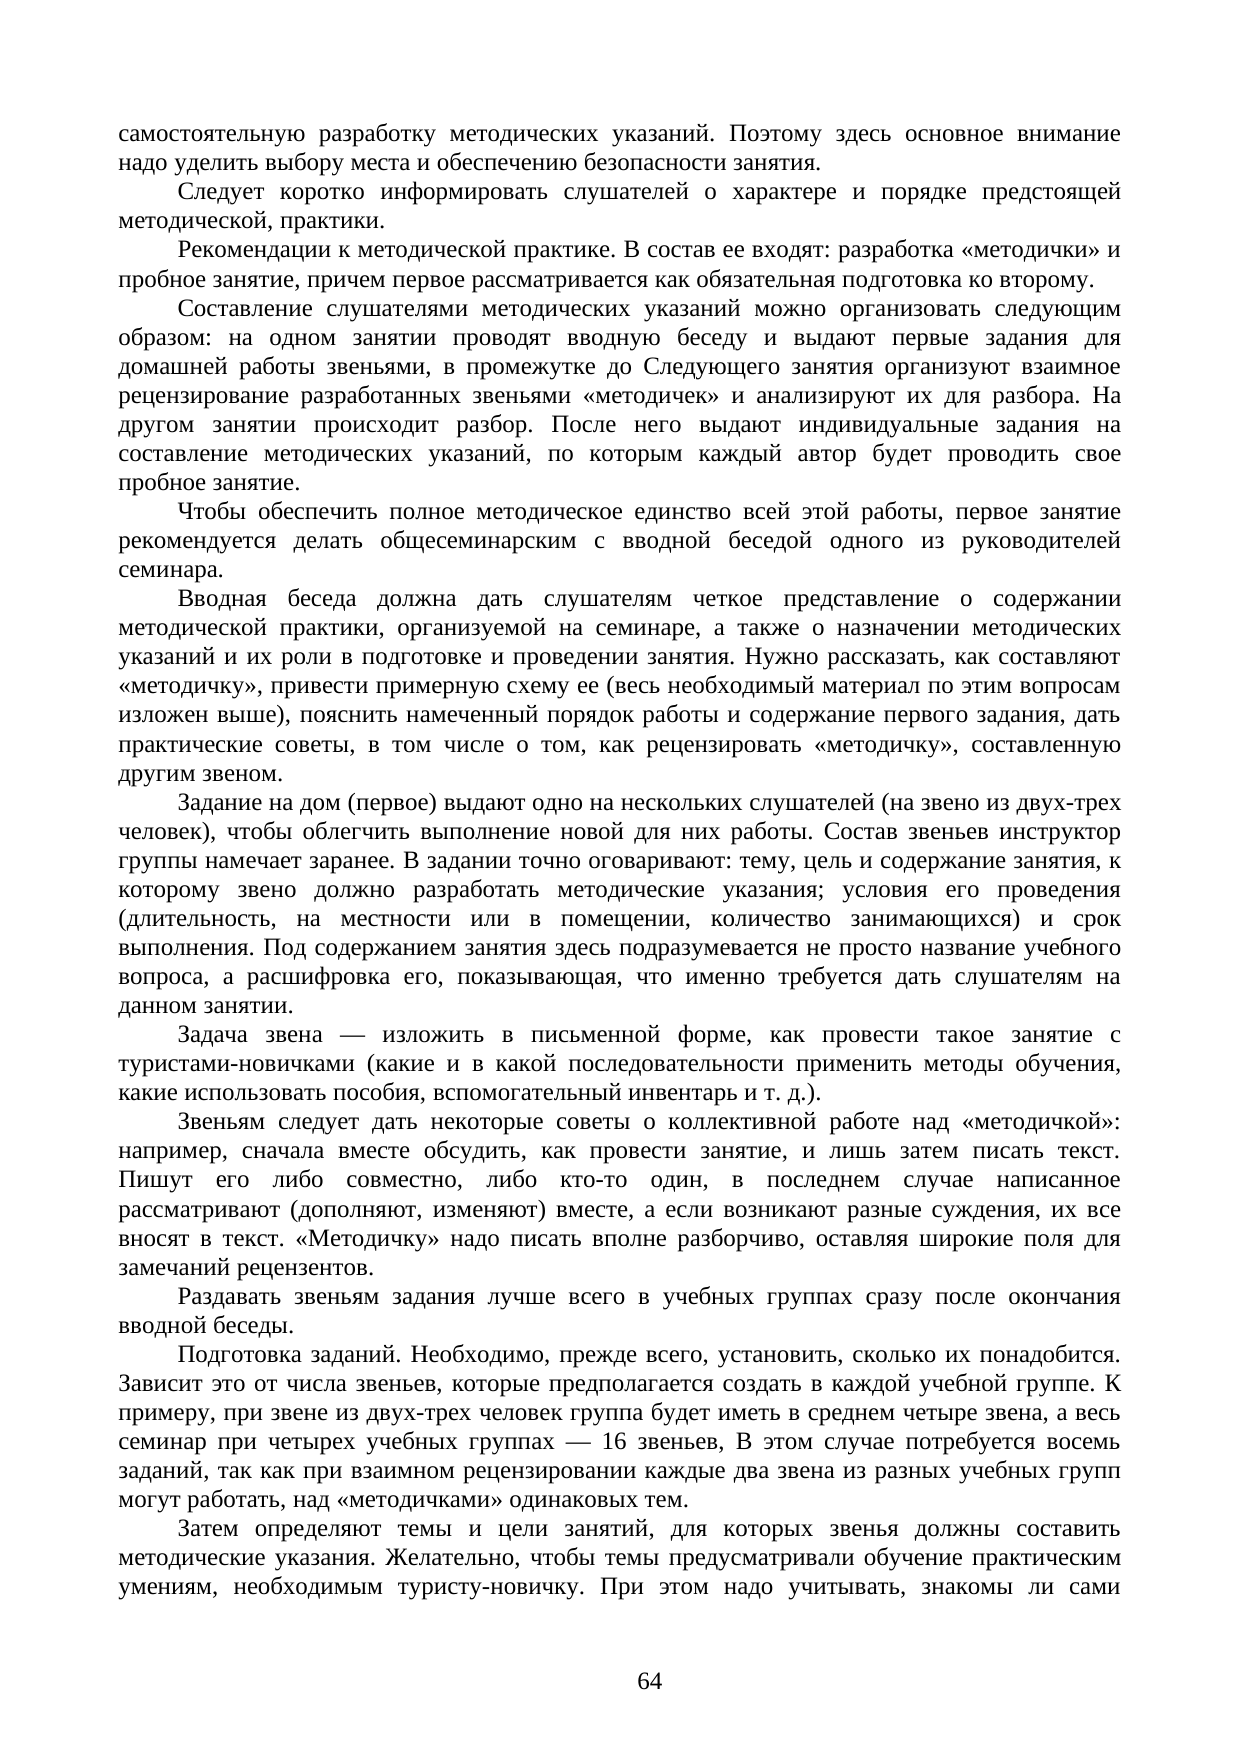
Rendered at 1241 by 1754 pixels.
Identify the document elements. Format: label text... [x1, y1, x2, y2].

text Составление слушателями методических указаний можно организовать следующим образом: на одном занятии проводят вводную беседу и выдают первые задания для домашней работы звеньями, в промежутке до Следующего занятия организуют взаимное рецензирование разработанных звеньями «методичек» и анализируют их для разбора. На другом занятии происходит разбор. После него выдают индивидуальные задания на составление методических указаний, по которым каждый автор будет проводить свое пробное занятие. [118, 292, 1122, 496]
text Вводная беседа должна дать слушателям четкое представление о содержании методической практики, организуемой на семинаре, а также о назначении методических указаний и их роли в подготовке и проведении занятия. Нужно рассказать, как составляют «методичку», привести примерную схему ее (весь необходимый материал по этим вопросам изложен выше), пояснить намеченный порядок работы и содержание первого задания, дать практические советы, в том числе о том, как рецензировать «методичку», составленную другим звеном. [118, 583, 1122, 787]
text Задача звена — изложить в письменной форме, как провести такое занятие с туристами-новичками (какие и в какой последовательности применить методы обучения, какие использовать пособия, вспомогательный инвентарь и т. д.). [118, 1019, 1122, 1106]
text Раздавать звеньям задания лучше всего в учебных группах сразу после окончания вводной беседы. [118, 1281, 1122, 1339]
text Следует коротко информировать слушателей о характере и порядке предстоящей методической, практики. [118, 176, 1122, 234]
text Подготовка заданий. Необходимо, прежде всего, установить, сколько их понадобится. Зависит это от числа звеньев, которые предполагается создать в каждой учебной группе. К примеру, при звене из двух-трех человек группа будет иметь в среднем четыре звена, а весь семинар при четырех учебных группах — 16 звеньев, В этом случае потребуется восемь заданий, так как при взаимном рецензировании каждые два звена из разных учебных групп могут работать, над «методичками» одинаковых тем. [118, 1339, 1122, 1513]
text Чтобы обеспечить полное методическое единство всей этой работы, первое занятие рекомендуется делать общесеминарским с вводной беседой одного из руководителей семинара. [118, 496, 1122, 583]
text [118, 118, 1122, 176]
text Рекомендации к методической практике. В состав ее входят: разработка «методички» и пробное занятие, причем первое рассматривается как обязательная подготовка ко второму. [118, 234, 1122, 292]
text Задание на дом (первое) выдают одно на нескольких слушателей (на звено из двух-трех человек), чтобы облегчить выполнение новой для них работы. Состав звеньев инструктор группы намечает заранее. В задании точно оговаривают: тему, цель и содержание занятия, к которому звено должно разработать методические указания; условия его проведения (длительность, на местности или в помещении, количество занимающихся) и срок выполнения. Под содержанием занятия здесь подразумевается не просто название учебного вопроса, а расшифровка его, показывающая, что именно требуется дать слушателям на данном занятии. [118, 787, 1122, 1019]
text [118, 1513, 1122, 1600]
text Звеньям следует дать некоторые советы о коллективной работе над «методичкой»: например, сначала вместе обсудить, как провести занятие, и лишь затем писать текст. Пишут его либо совместно, либо кто-то один, в последнем случае написанное рассматривают (дополняют, изменяют) вместе, а если возникают разные суждения, их все вносят в текст. «Методичку» надо писать вполне разборчиво, оставляя широкие поля для замечаний рецензентов. [118, 1106, 1122, 1281]
